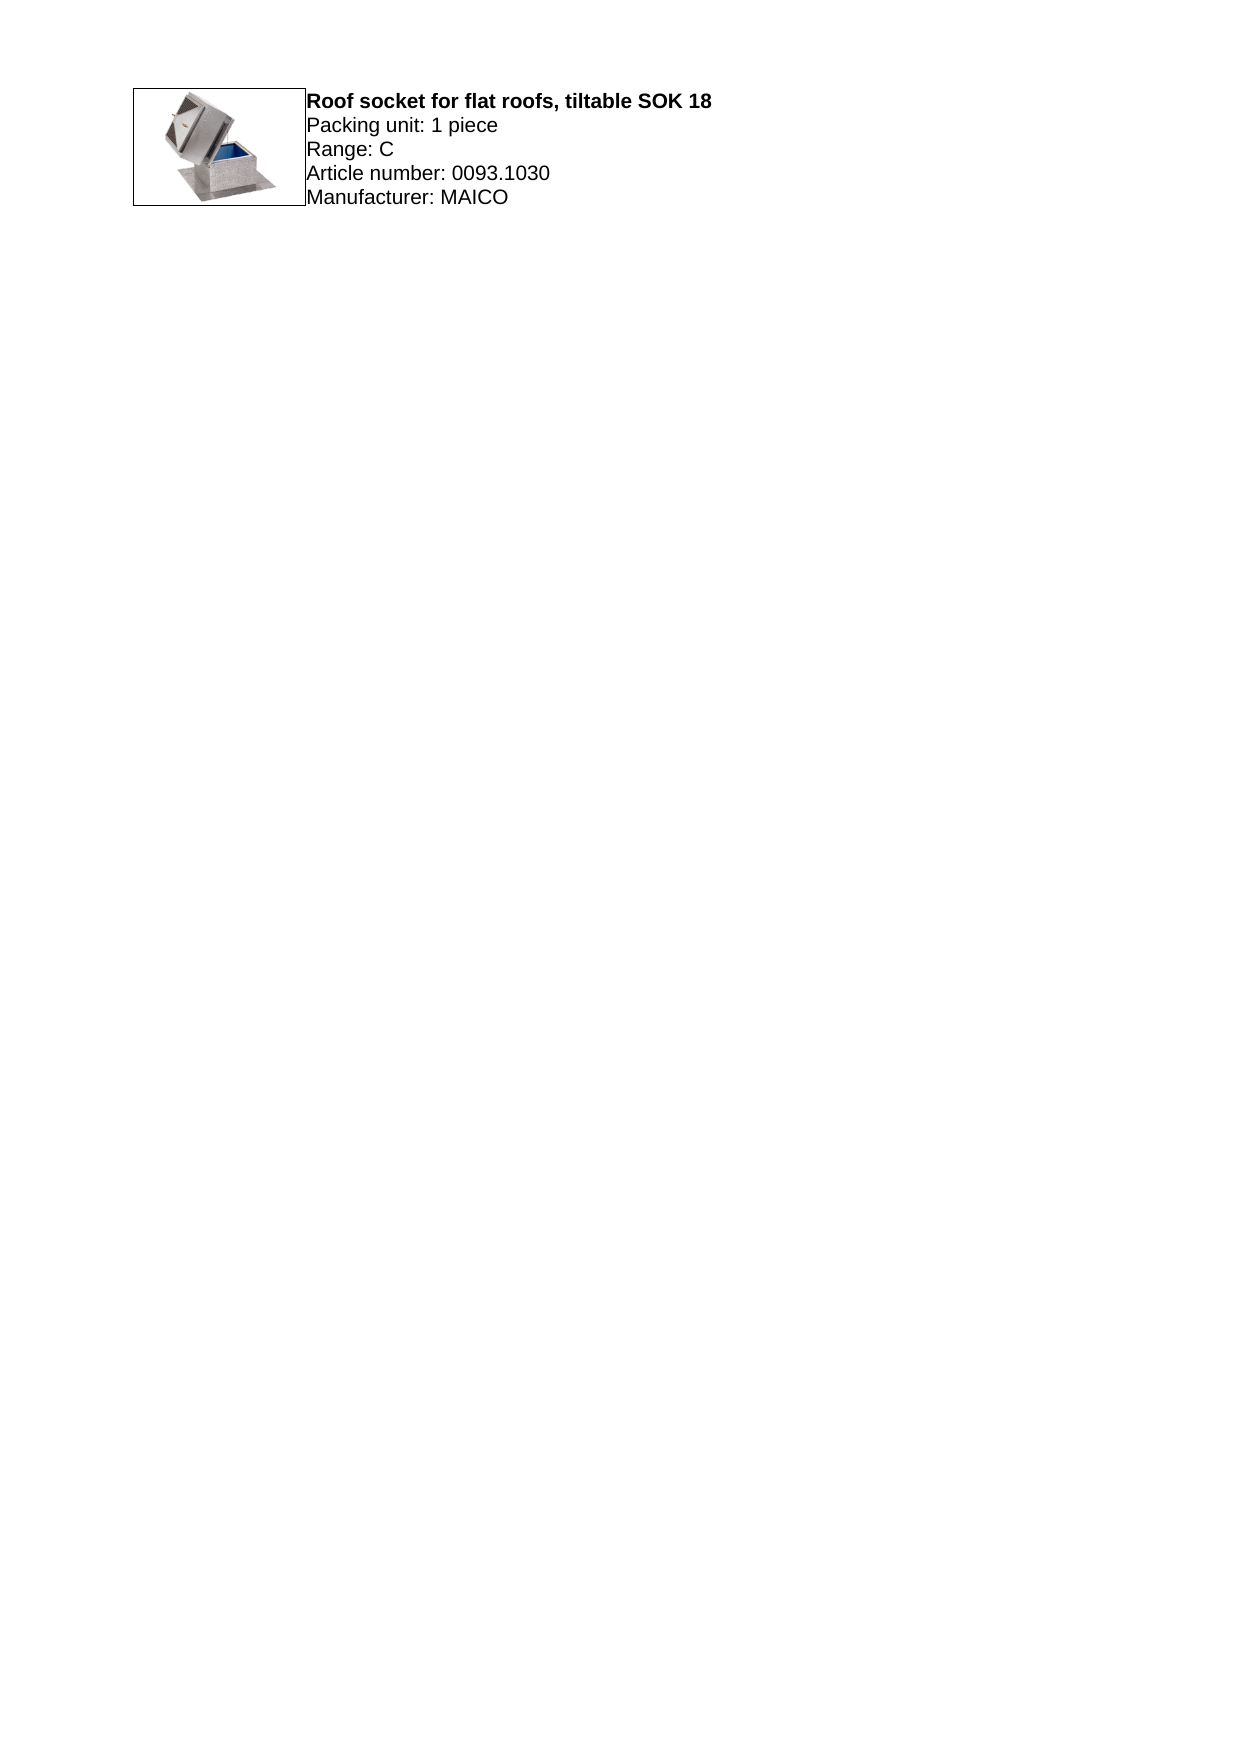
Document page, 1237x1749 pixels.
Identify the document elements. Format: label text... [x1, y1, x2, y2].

picture [134, 89, 305, 205]
text Roof socket for flat roofs, tiltable SOK 18Packing unit: 1 pieceRange: C Article number: 0093.1030Manufacturer: MAICO [133, 89, 1148, 208]
